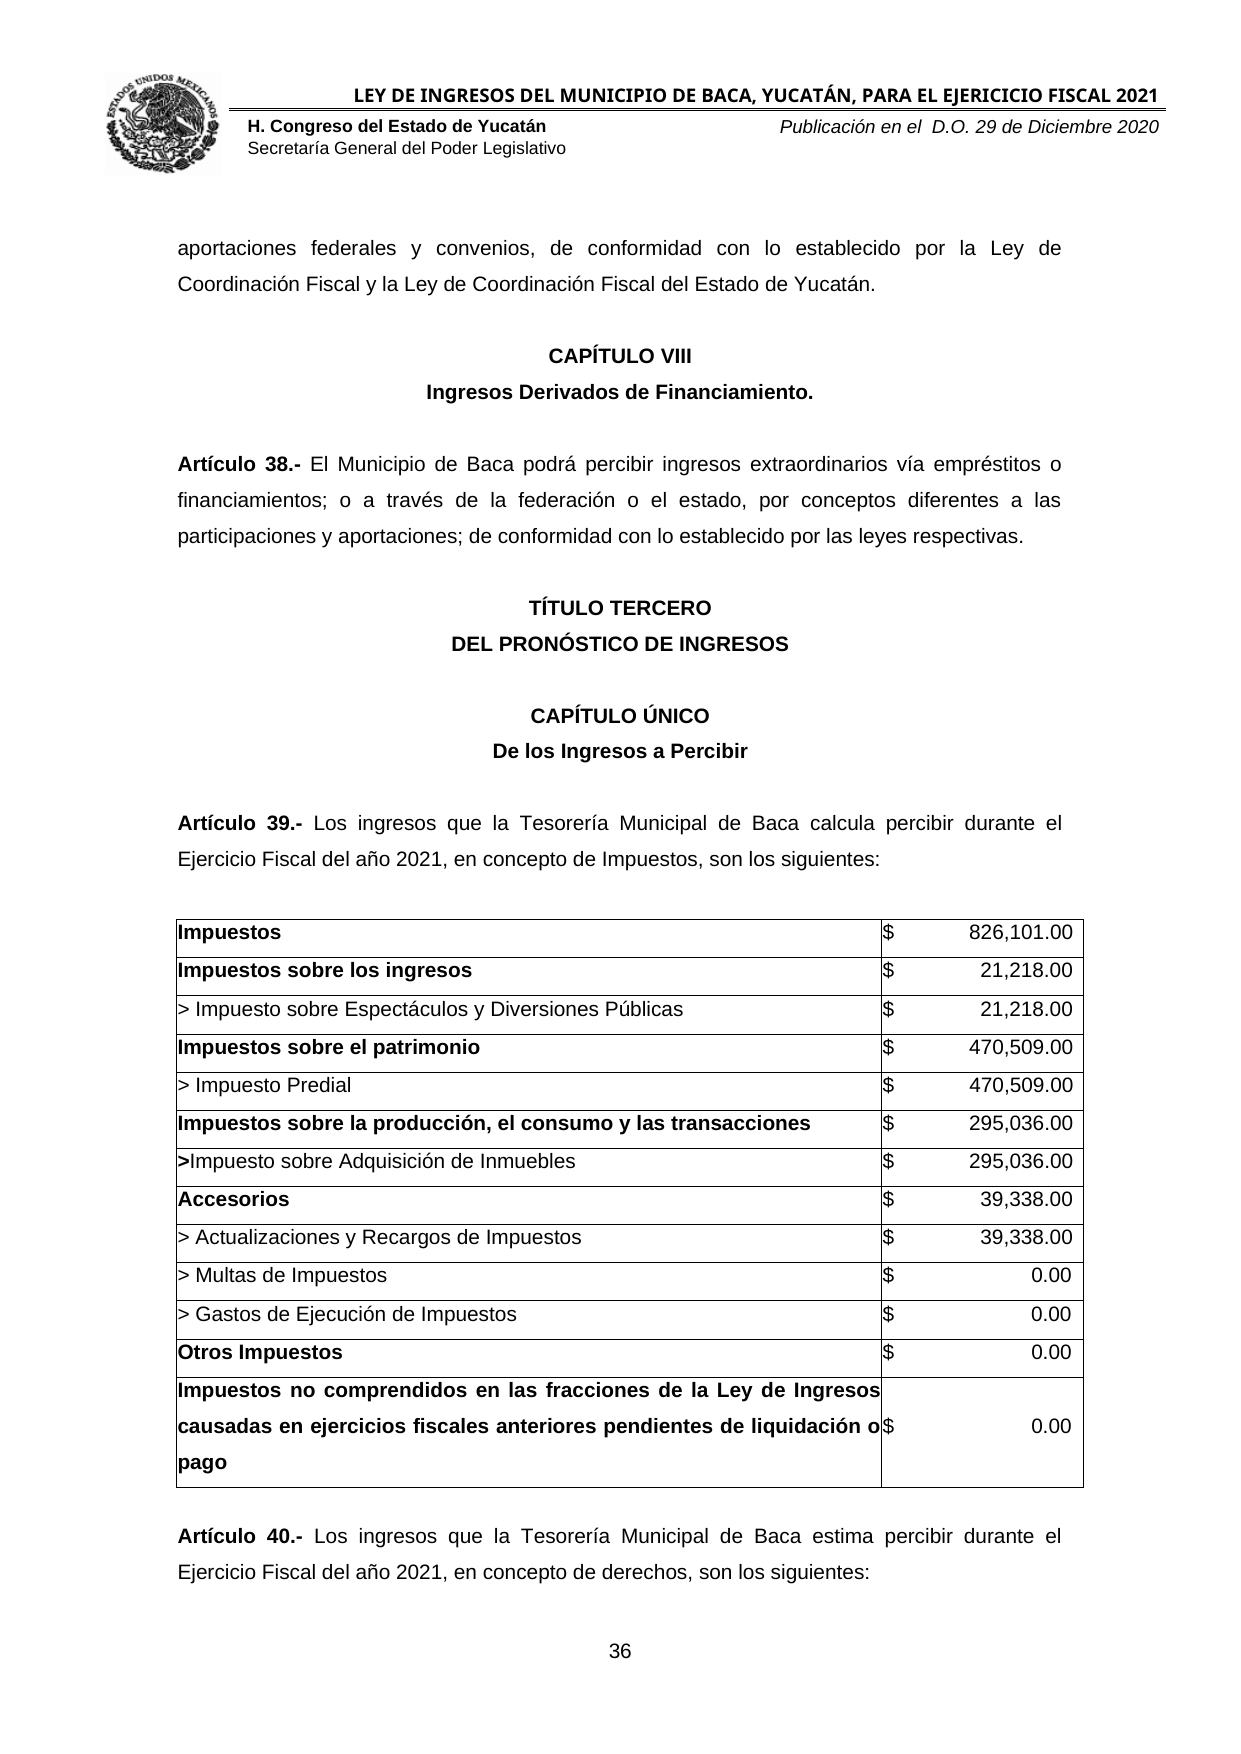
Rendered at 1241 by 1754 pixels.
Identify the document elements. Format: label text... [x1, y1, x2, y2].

text Artículo 40.- Los ingresos que la Tesorería Municipal de Baca estima percibir durante el Ejercicio Fiscal del año 2021, en concepto de derechos, son los siguientes: [177, 1523, 1063, 1583]
table_cell $ 0.00 [882, 1301, 1083, 1338]
text CAPÍTULO VIII [177, 344, 1063, 368]
text CAPÍTULO ÚNICO [177, 703, 1063, 727]
table_cell $ 0.00 [882, 1340, 1083, 1377]
table_cell Accesorios [177, 1187, 881, 1224]
table_cell >Impuesto sobre Adquisición de Inmuebles [177, 1149, 881, 1186]
table_cell > Multas de Impuestos [177, 1263, 881, 1300]
table_cell Otros Impuestos [177, 1340, 881, 1377]
text De los Ingresos a Percibir [177, 739, 1063, 763]
text DEL PRONÓSTICO DE INGRESOS [177, 632, 1063, 656]
table_cell > Gastos de Ejecución de Impuestos [177, 1301, 881, 1338]
table_cell $ 295,036.00 [882, 1111, 1083, 1148]
table_cell $ 21,218.00 [882, 996, 1083, 1033]
table_cell $ 470,509.00 [882, 1035, 1083, 1072]
table_cell $ 39,338.00 [882, 1225, 1083, 1262]
table_cell $ 295,036.00 [882, 1149, 1083, 1186]
table_cell > Actualizaciones y Recargos de Impuestos [177, 1225, 881, 1262]
table_cell Impuestos no comprendidos en las fracciones de la Ley de Ingresos causadas en ejercicios fiscales anteriores pendientes de liquidación o pago [177, 1378, 881, 1487]
table_cell > Impuesto sobre Espectáculos y Diversiones Públicas [177, 996, 881, 1033]
table_header $ 826,101.00 [882, 920, 1083, 957]
table_cell Impuestos sobre el patrimonio [177, 1035, 881, 1072]
table_cell $ 21,218.00 [882, 958, 1083, 995]
text Artículo 39.- Los ingresos que la Tesorería Municipal de Baca calcula percibir durante el Ejercicio Fiscal del año 2021, en concepto de Impuestos, son los siguientes: [177, 811, 1063, 871]
table_cell $ 0.00 [882, 1263, 1083, 1300]
table_cell $ 470,509.00 [882, 1073, 1083, 1110]
table_cell > Impuesto Predial [177, 1073, 881, 1110]
table_cell $ 0.00 [882, 1378, 1083, 1487]
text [177, 236, 1063, 296]
table_cell Impuestos sobre los ingresos [177, 958, 881, 995]
table_cell Impuestos sobre la producción, el consumo y las transacciones [177, 1111, 881, 1148]
text Ingresos Derivados de Financiamiento. [177, 380, 1063, 404]
text TÍTULO TERCERO [177, 596, 1063, 619]
text Artículo 38.- El Municipio de Baca podrá percibir ingresos extraordinarios vía empréstitos o financiamientos; o a través de la federación o el estado, por conceptos diferentes a las participaciones y aportaciones; de conformidad con lo establecido por las leyes respectivas. [177, 452, 1063, 548]
table_cell $ 39,338.00 [882, 1187, 1083, 1224]
table_header Impuestos [177, 920, 881, 957]
